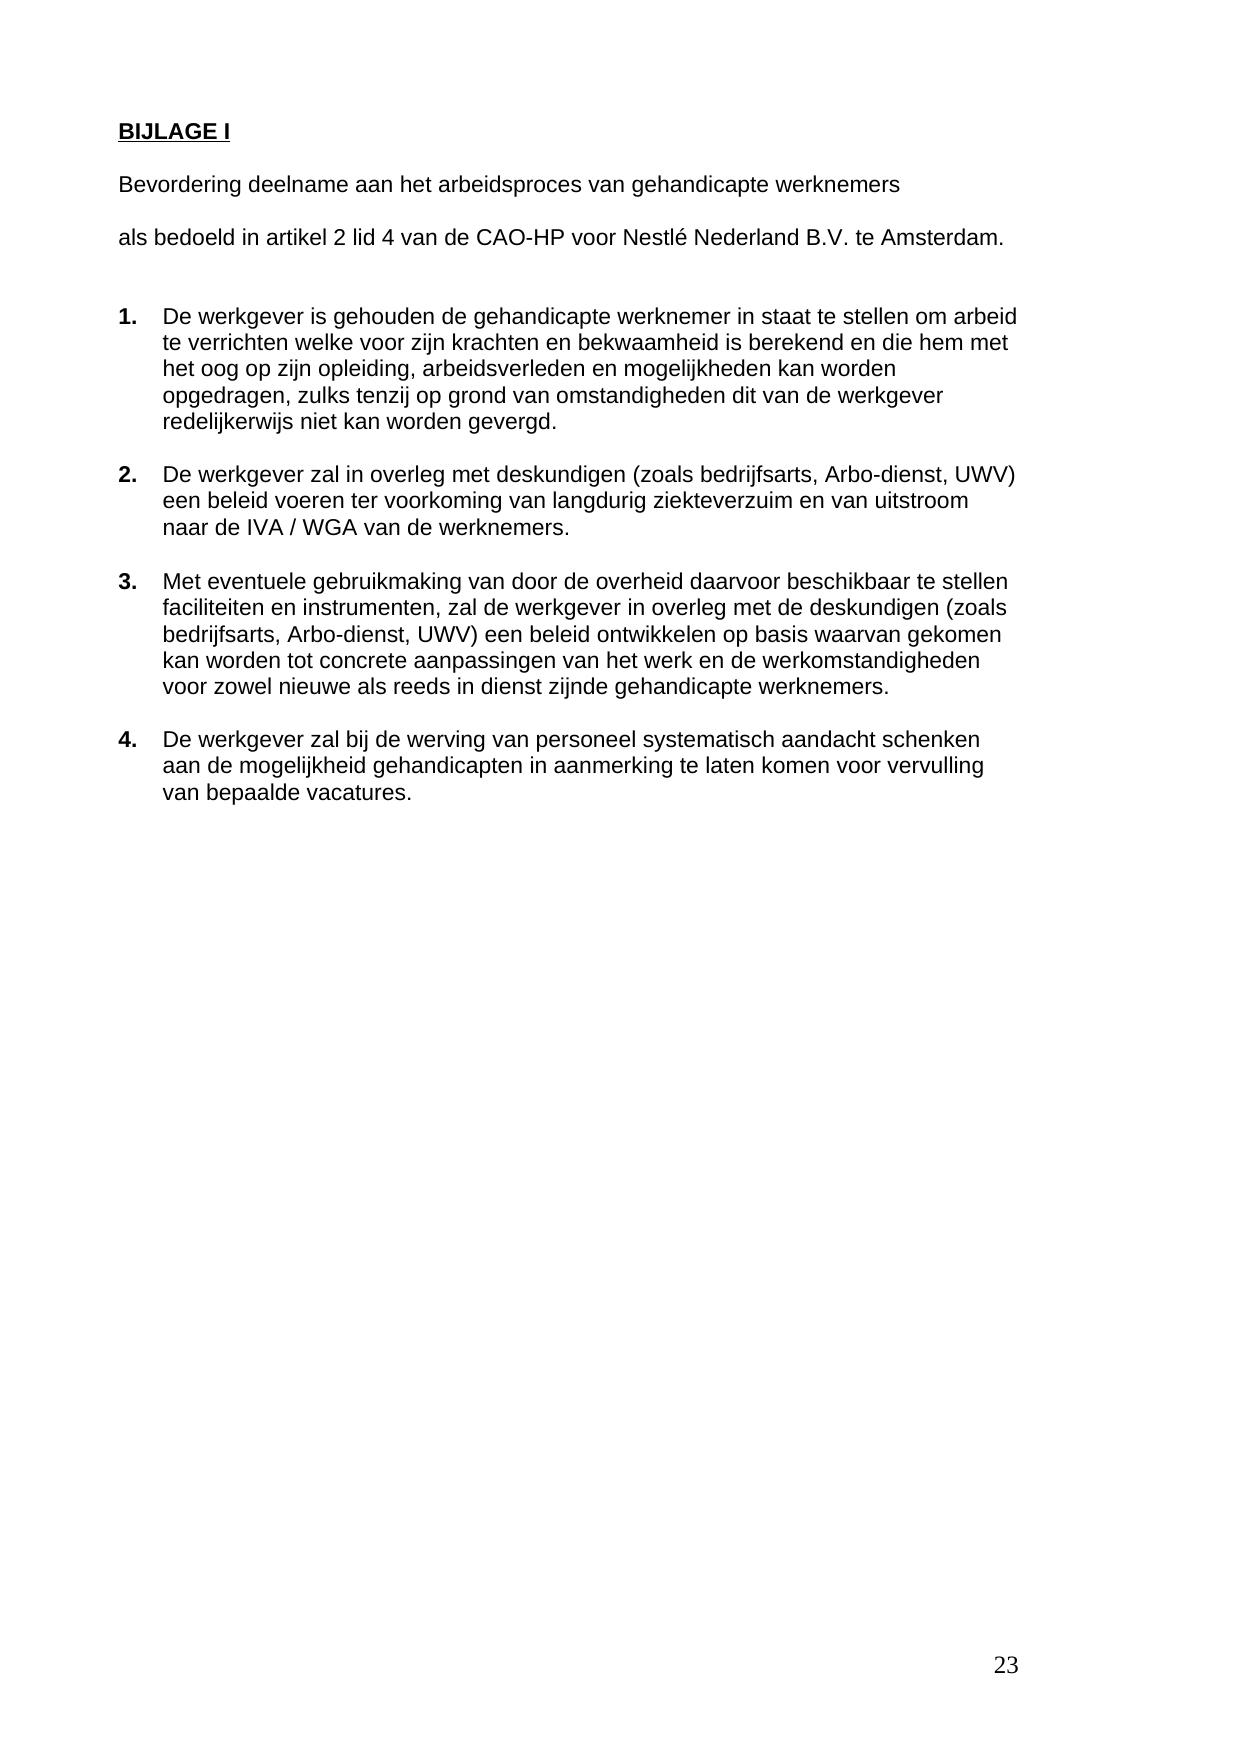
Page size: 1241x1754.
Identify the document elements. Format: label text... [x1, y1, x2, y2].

text als bedoeld in artikel 2 lid 4 van de CAO-HP voor Nestlé Nederland B.V. te Amsterdam. [118, 223, 1019, 250]
text 4. De werkgever zal bij de werving van personeel systematisch aandacht schenken aan de mogelijkheid gehandicapten in aanmerking te laten komen voor vervulling van bepaalde vacatures. [118, 726, 1019, 805]
text 3. Met eventuele gebruikmaking van door de overheid daarvoor beschikbaar te stellen faciliteiten en instrumenten, zal de werkgever in overleg met de deskundigen (zoals bedrijfsarts, Arbo-dienst, UWV) een beleid ontwikkelen op basis waarvan gekomen kan worden tot concrete aanpassingen van het werk en de werkomstandigheden voor zowel nieuwe als reeds in dienst zijnde gehandicapte werknemers. [118, 568, 1019, 699]
text Bevordering deelname aan het arbeidsproces van gehandicapte werknemers [118, 171, 1019, 197]
text BIJLAGE I [118, 118, 1019, 144]
text 2. De werkgever zal in overleg met deskundigen (zoals bedrijfsarts, Arbo-dienst, UWV) een beleid voeren ter voorkoming van langdurig ziekteverzuim en van uitstroom naar de IVA / WGA van de werknemers. [118, 461, 1019, 540]
text 1. De werkgever is gehouden de gehandicapte werknemer in staat te stellen om arbeid te verrichten welke voor zijn krachten en bekwaamheid is berekend en die hem met het oog op zijn opleiding, arbeidsverleden en mogelijkheden kan worden opgedragen, zulks tenzij op grond van omstandigheden dit van de werkgever redelijkerwijs niet kan worden gevergd. [118, 303, 1019, 434]
